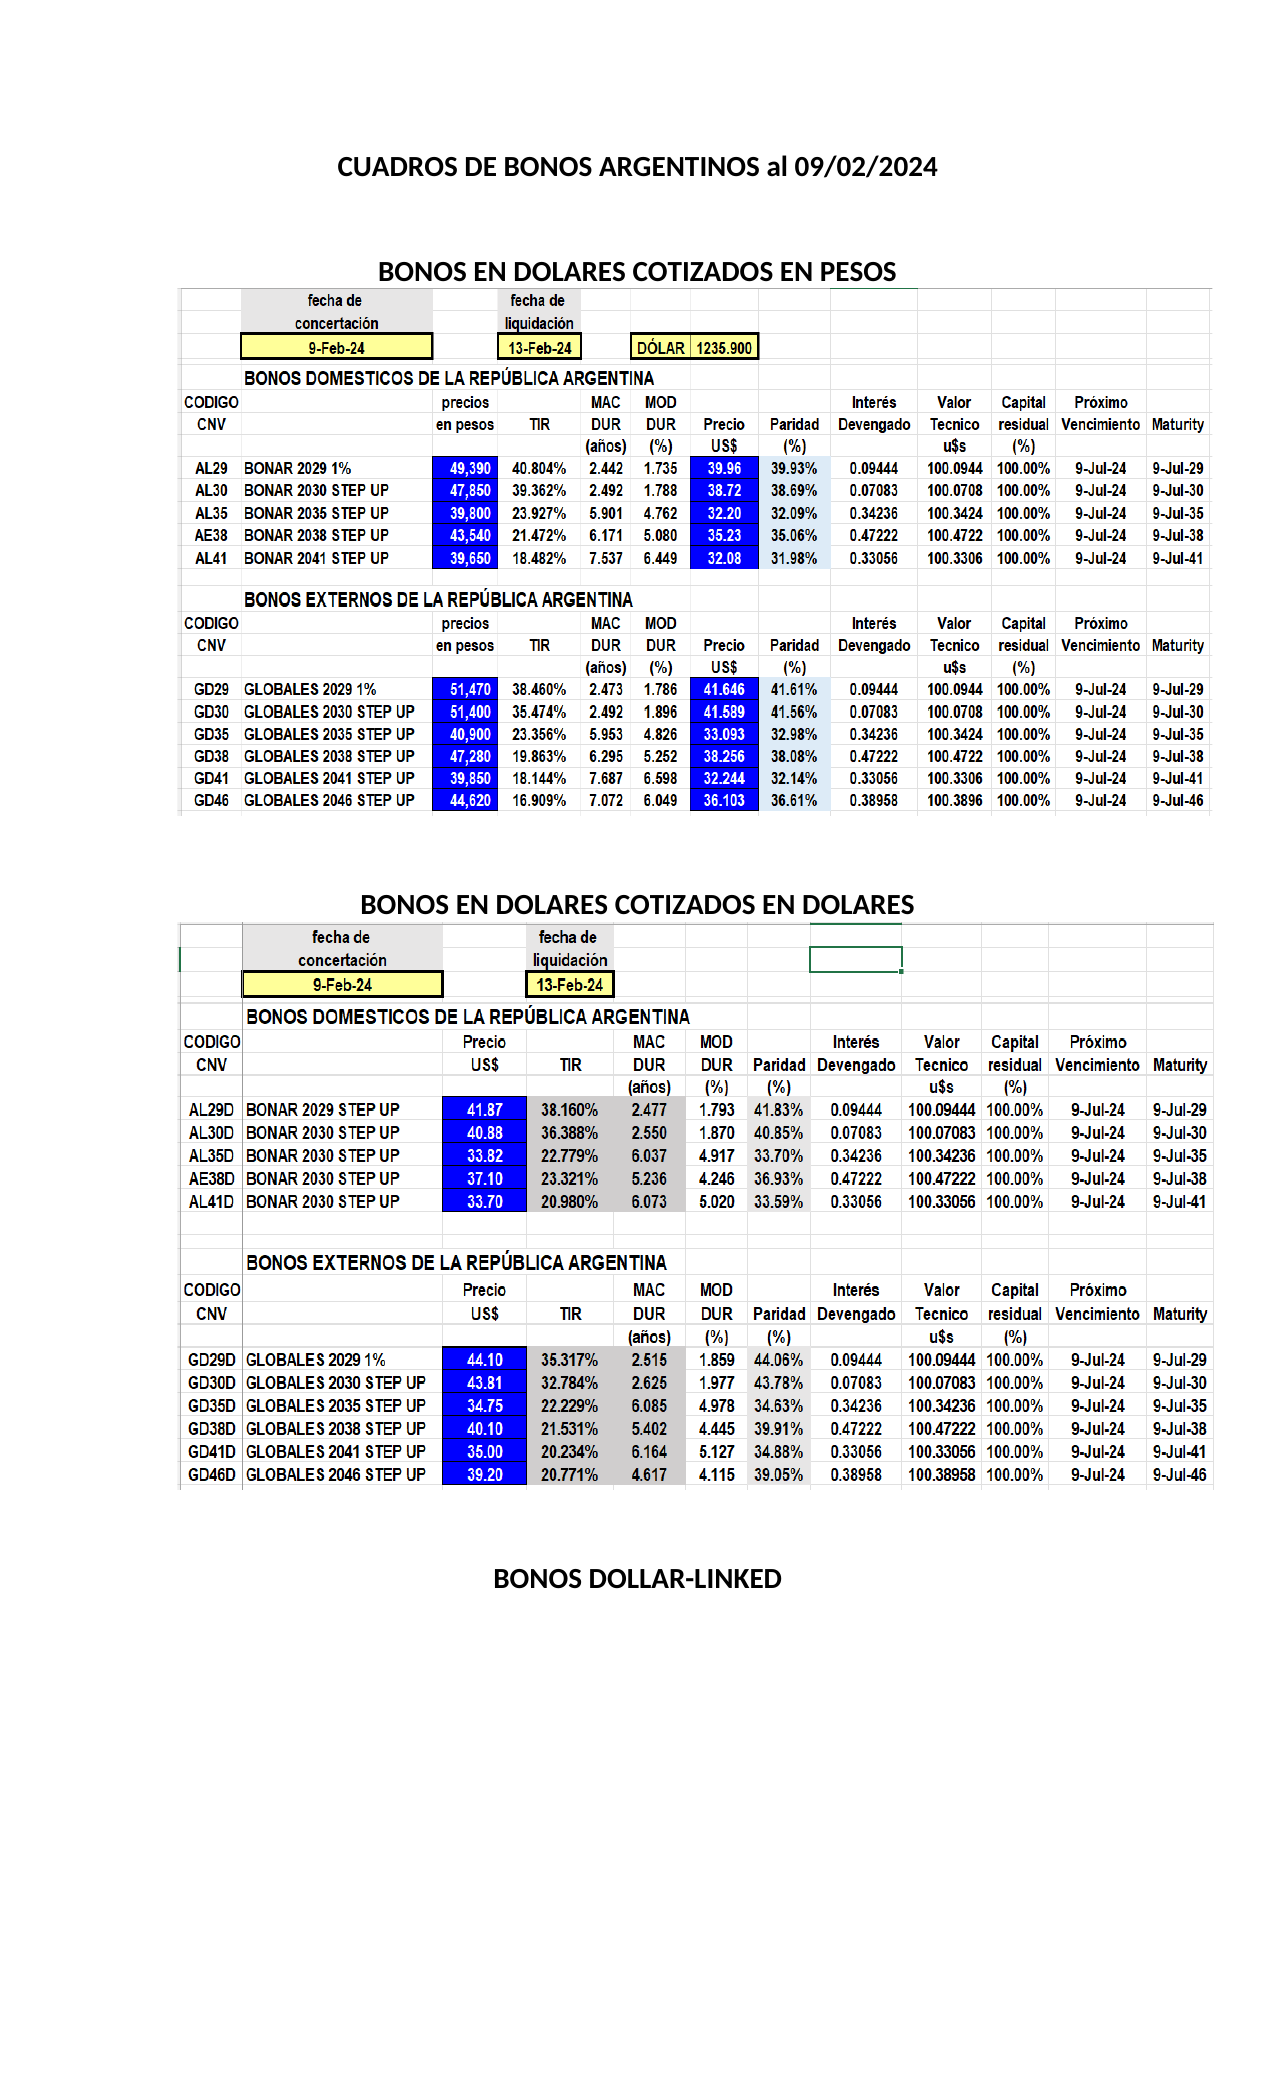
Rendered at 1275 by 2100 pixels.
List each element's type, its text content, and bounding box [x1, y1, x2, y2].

text BONOS DOLLAR-LINKED [177, 1560, 1098, 1596]
picture [177, 922, 1214, 1490]
text BONOS EN DOLARES COTIZADOS EN PESOS [177, 253, 1098, 288]
text BONOS EN DOLARES COTIZADOS EN DOLARES [177, 886, 1098, 922]
picture [177, 288, 1213, 816]
text CUADROS DE BONOS ARGENTINOS al 09/02/2024 [177, 148, 1098, 183]
